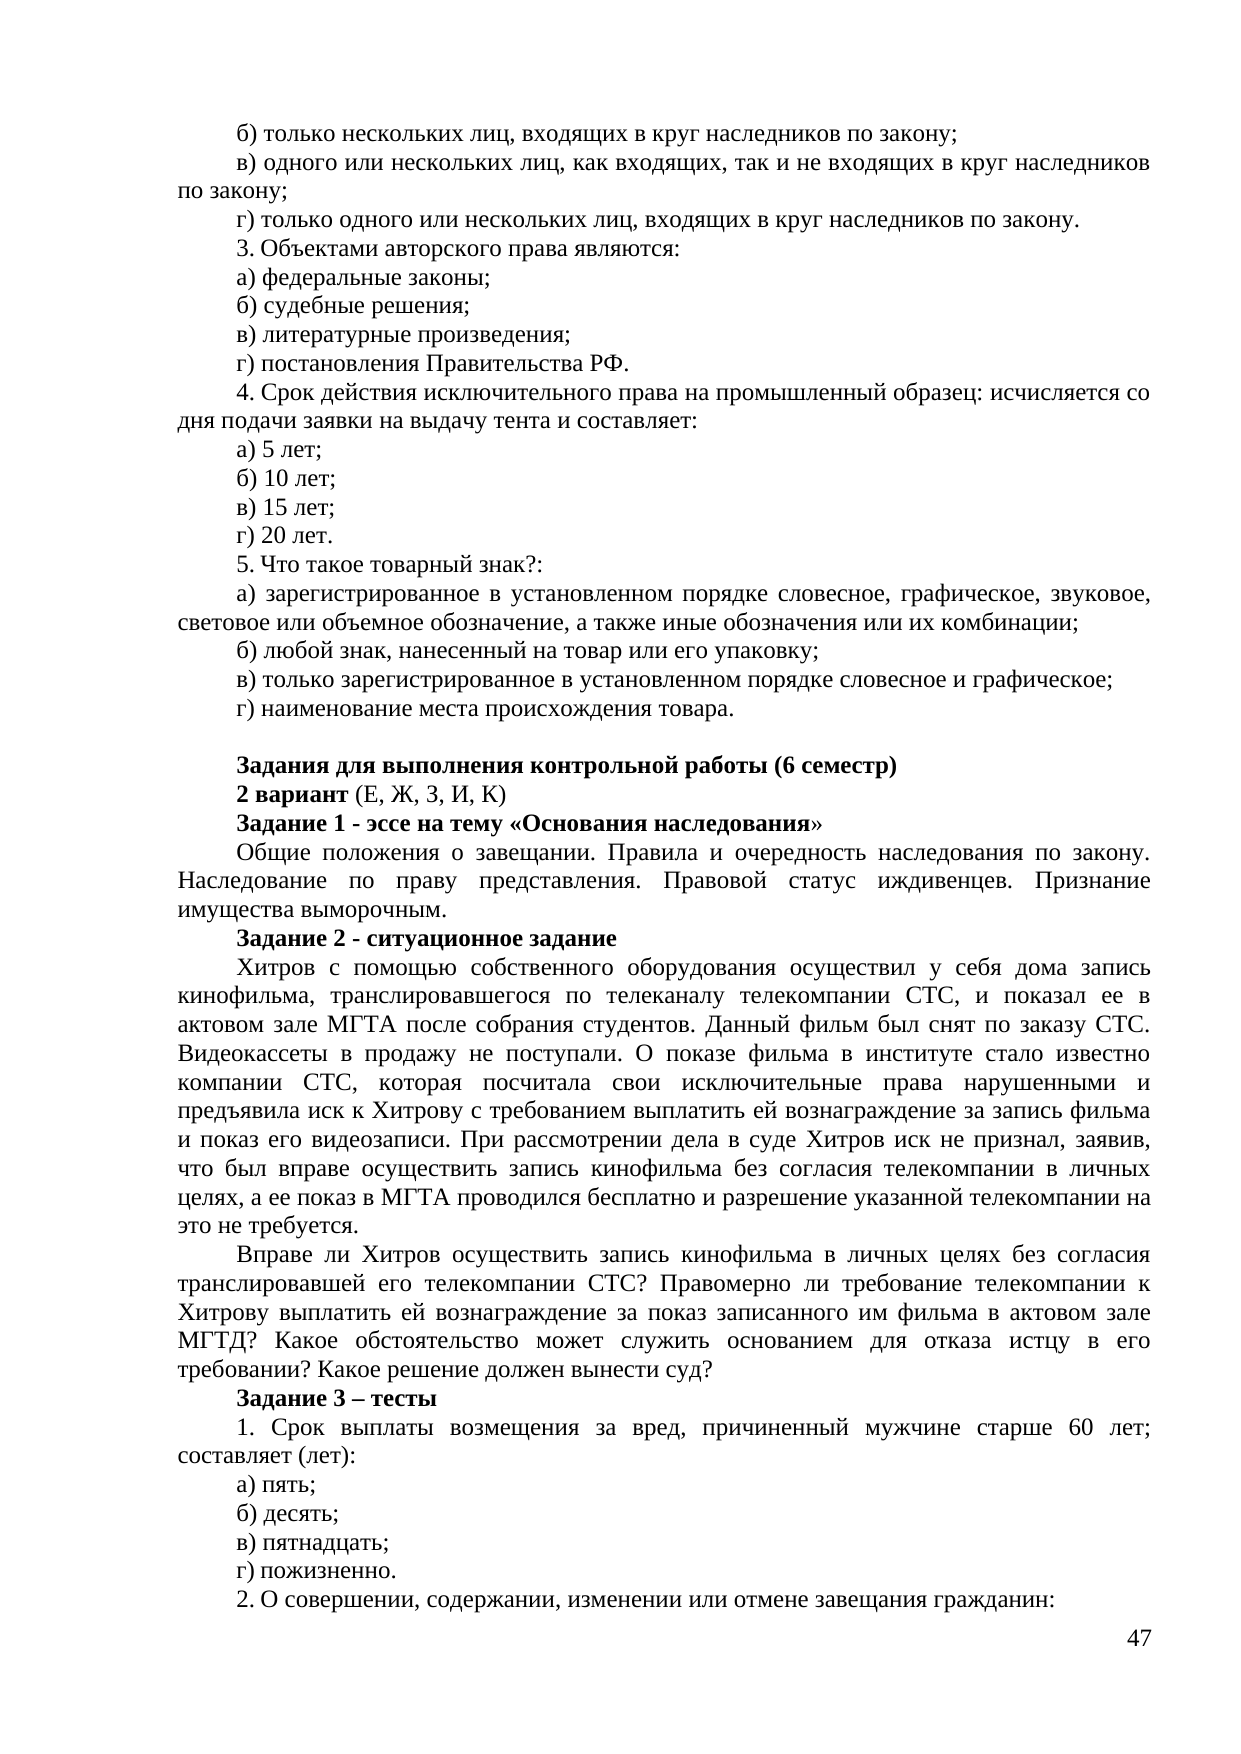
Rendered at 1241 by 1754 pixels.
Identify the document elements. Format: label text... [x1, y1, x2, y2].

text Задание 1 - эссе на тему «Основания наследования» [177, 808, 1152, 837]
text г) постановления Правительства РФ. [177, 348, 1152, 377]
text в) 15 лет; [177, 492, 1152, 521]
text Вправе ли Хитров осуществить запись кинофильма в личных целях без согласия транслировавшей его телекомпании СТС? Правомерно ли требование телекомпании к Хитрову выплатить ей вознаграждение за показ записанного им фильма в актовом зале МГТД? Какое обстоятельство может служить основанием для отказа истцу в его требовании? Какое решение должен вынести суд? [177, 1239, 1152, 1383]
text г) только одного или нескольких лиц, входящих в круг наследников по закону. [177, 204, 1152, 233]
text Хитров с помощью собственного оборудования осуществил у себя дома запись кинофильма, транслировавшегося по телеканалу телекомпании СТС, и показал ее в актовом зале МГТА после собрания студентов. Данный фильм был снят по заказу СТС. Видеокассеты в продажу не поступали. О показе фильма в институте стало известно компании СТС, которая посчитала свои исключительные права нарушенными и предъявила иск к Хитрову с требованием выплатить ей вознаграждение за запись фильма и показ его видеозаписи. При рассмотрении дела в суде Хитров иск не признал, заявив, что был вправе осуществить запись кинофильма без согласия телекомпании в личных целях, а ее показ в МГТА проводился бесплатно и разрешение указанной телекомпании на это не требуется. [177, 952, 1152, 1239]
text а) зарегистрированное в установленном порядке словесное, графическое, звуковое, световое или объемное обозначение, а также иные обозначения или их комбинации; [177, 578, 1152, 636]
text а) пять; [177, 1469, 1152, 1498]
text Задание 3 – тесты [177, 1383, 1152, 1412]
text б) любой знак, нанесенный на товар или его упаковку; [177, 636, 1152, 664]
text г) пожизненно. [177, 1556, 1152, 1584]
text в) пятнадцать; [177, 1527, 1152, 1556]
text б) десять; [177, 1498, 1152, 1527]
text Задания для выполнения контрольной работы (6 семестр) [177, 751, 1152, 779]
text Задание 2 - ситуационное задание [177, 923, 1152, 952]
text 2. О совершении, содержании, изменении или отмене завещания гражданин: [177, 1584, 1152, 1613]
text в) одного или нескольких лиц, как входящих, так и не входящих в круг наследников по закону; [177, 147, 1152, 204]
text г) наименование места происхождения товара. [177, 693, 1152, 722]
text г) 20 лет. [177, 521, 1152, 549]
text б) 10 лет; [177, 463, 1152, 492]
text 5. Что такое товарный знак?: [177, 549, 1152, 578]
text Общие положения о завещании. Правила и очередность наследования по закону. Наследование по праву представления. Правовой статус иждивенцев. Признание имущества выморочным. [177, 837, 1152, 923]
text а) 5 лет; [177, 434, 1152, 463]
text 1. Срок выплаты возмещения за вред, причиненный мужчине старше 60 лет; составляет (лет): [177, 1412, 1152, 1469]
text 2 вариант (Е, Ж, З, И, К) [177, 779, 1152, 808]
text в) литературные произведения; [177, 319, 1152, 348]
text 3. Объектами авторского права являются: [177, 233, 1152, 262]
text 4. Срок действия исключительного права на промышленный образец: исчисляется со дня подачи заявки на выдачу тента и составляет: [177, 377, 1152, 434]
text б) судебные решения; [177, 291, 1152, 319]
text б) только нескольких лиц, входящих в круг наследников по закону; [177, 118, 1152, 147]
text а) федеральные законы; [177, 262, 1152, 291]
text в) только зарегистрированное в установленном порядке словесное и графическое; [177, 664, 1152, 693]
